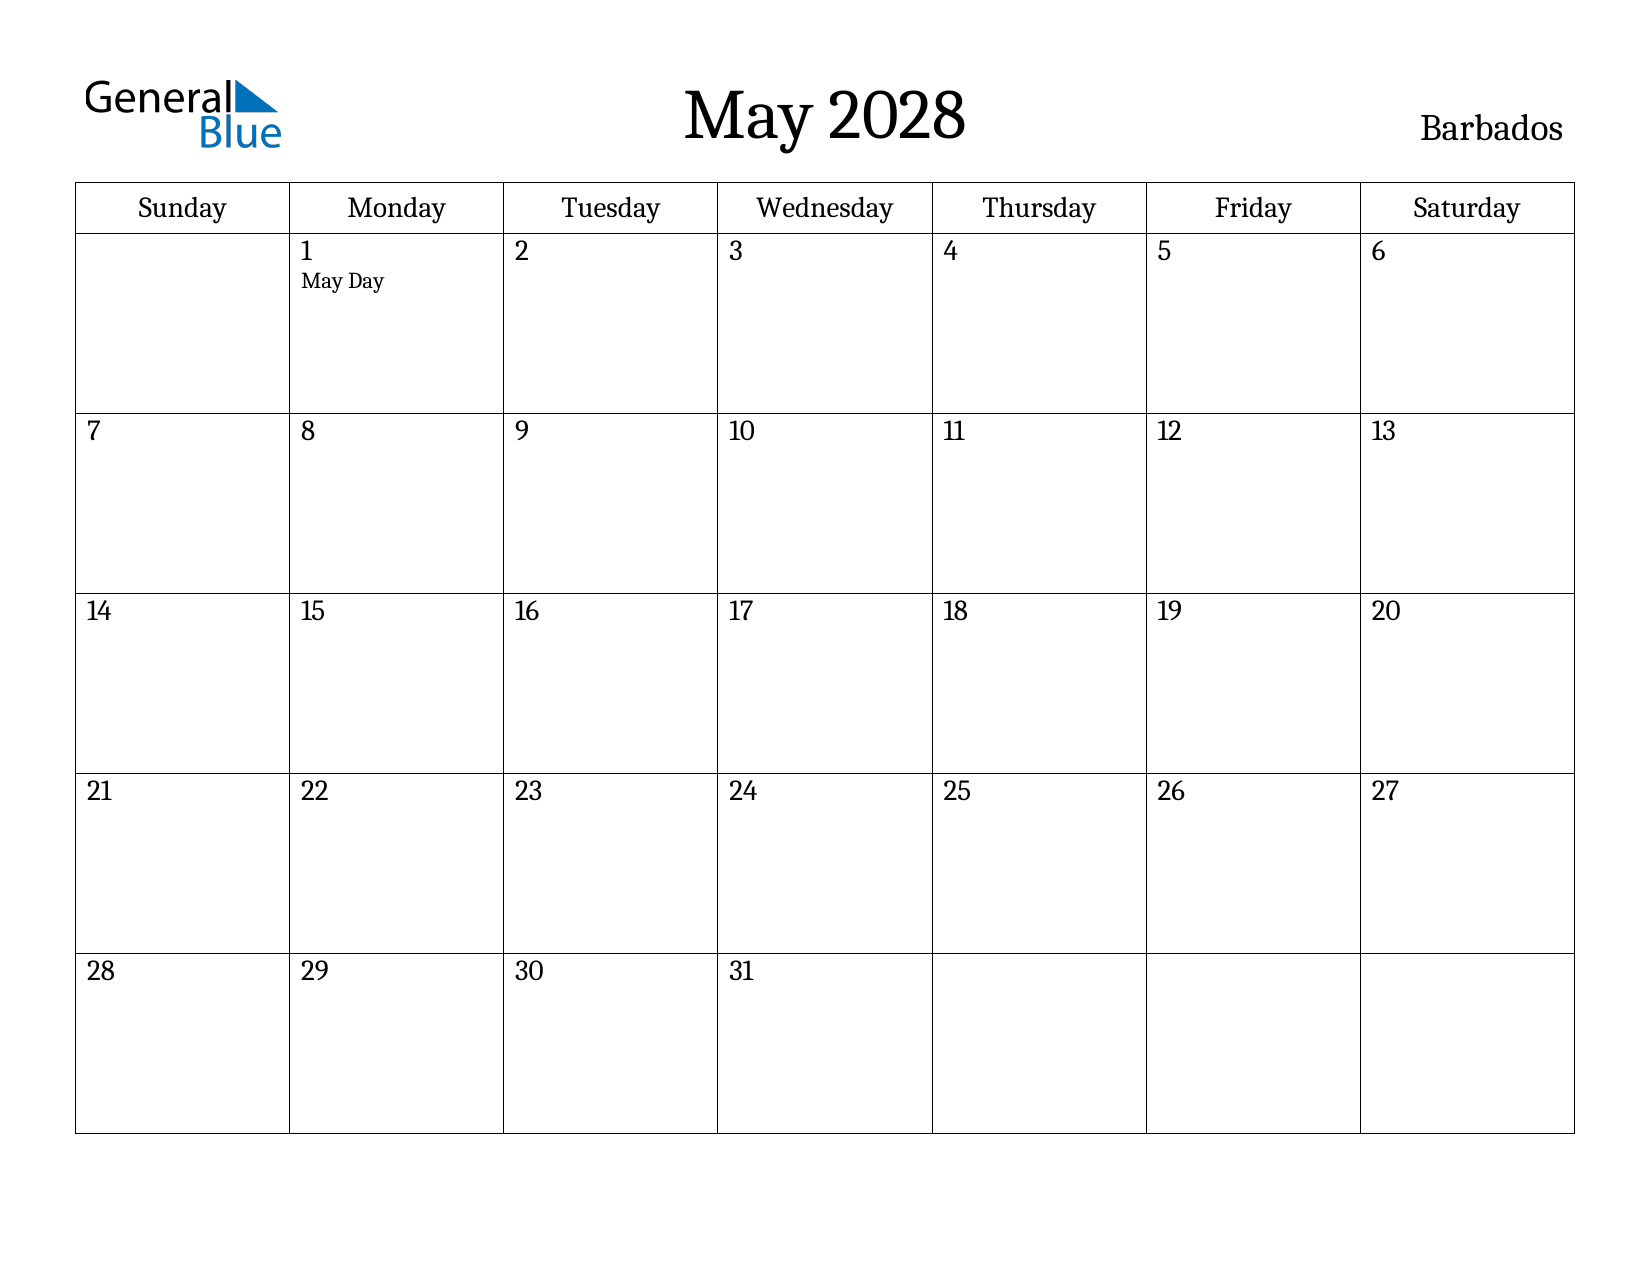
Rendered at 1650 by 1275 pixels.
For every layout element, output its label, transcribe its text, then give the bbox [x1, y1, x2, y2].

table_cell 8 [290, 414, 503, 447]
table_cell Wednesday [718, 183, 932, 233]
table_cell [290, 627, 503, 773]
table_cell 16 [504, 594, 717, 627]
table_cell Saturday [1361, 183, 1574, 233]
table_cell Tuesday [504, 183, 717, 233]
table_cell [76, 448, 289, 593]
table_cell [504, 808, 717, 953]
table_cell [1147, 267, 1360, 413]
table_cell [76, 267, 289, 413]
table_cell [1147, 808, 1360, 953]
table_cell [933, 627, 1146, 773]
table_header May 2028 [504, 75, 1146, 182]
table_cell 9 [504, 414, 717, 447]
table_cell Sunday [76, 183, 289, 233]
table_cell 2 [504, 234, 717, 267]
table_cell [290, 448, 503, 593]
table_cell [718, 808, 932, 953]
table_cell [933, 267, 1146, 413]
table_cell 28 [76, 954, 289, 987]
table_cell [504, 627, 717, 773]
table_cell [1361, 988, 1574, 1133]
table_header [76, 75, 503, 182]
table_header Barbados [1146, 75, 1574, 182]
table_cell [1361, 808, 1574, 953]
table_cell [718, 988, 932, 1133]
table_cell 30 [504, 954, 717, 987]
table_cell Friday [1147, 183, 1360, 233]
table_cell [1147, 627, 1360, 773]
table_cell [933, 954, 1146, 987]
table_cell [76, 988, 289, 1133]
table_cell [504, 267, 717, 413]
table_cell 17 [718, 594, 932, 627]
table_cell [76, 808, 289, 953]
picture [86, 80, 281, 148]
table_cell Monday [290, 183, 503, 233]
table_cell [76, 627, 289, 773]
table_cell 3 [718, 234, 932, 267]
table_cell 18 [933, 594, 1146, 627]
table_cell 5 [1147, 234, 1360, 267]
table_cell 22 [290, 774, 503, 807]
table_cell [1147, 448, 1360, 593]
table_cell [718, 627, 932, 773]
table_cell 14 [76, 594, 289, 627]
table_cell [933, 448, 1146, 593]
table_cell [1361, 954, 1574, 987]
table_cell 24 [718, 774, 932, 807]
table_cell 29 [290, 954, 503, 987]
table_cell 6 [1361, 234, 1574, 267]
table_cell 7 [76, 414, 289, 447]
table_cell 11 [933, 414, 1146, 447]
table_cell 27 [1361, 774, 1574, 807]
table_cell 15 [290, 594, 503, 627]
table_cell 21 [76, 774, 289, 807]
table_cell 19 [1147, 594, 1360, 627]
table_cell [76, 234, 289, 267]
table_cell [1361, 627, 1574, 773]
table_cell 23 [504, 774, 717, 807]
table_cell 26 [1147, 774, 1360, 807]
table_cell 12 [1147, 414, 1360, 447]
table_cell 31 [718, 954, 932, 987]
table_cell [933, 808, 1146, 953]
table_cell [718, 267, 932, 413]
table_cell [933, 988, 1146, 1133]
table_cell Thursday [933, 183, 1146, 233]
table_cell 13 [1361, 414, 1574, 447]
table_cell [1361, 448, 1574, 593]
table_cell [1361, 267, 1574, 413]
table_cell [1147, 988, 1360, 1133]
table_cell [504, 448, 717, 593]
table_cell [718, 448, 932, 593]
table_cell [504, 988, 717, 1133]
table_cell [290, 988, 503, 1133]
table_cell 20 [1361, 594, 1574, 627]
table_cell [1147, 954, 1360, 987]
table_cell May Day [290, 267, 503, 413]
table_cell 10 [718, 414, 932, 447]
table_cell [290, 808, 503, 953]
table_cell 4 [933, 234, 1146, 267]
table_cell 25 [933, 774, 1146, 807]
table_cell 1 [290, 234, 503, 267]
